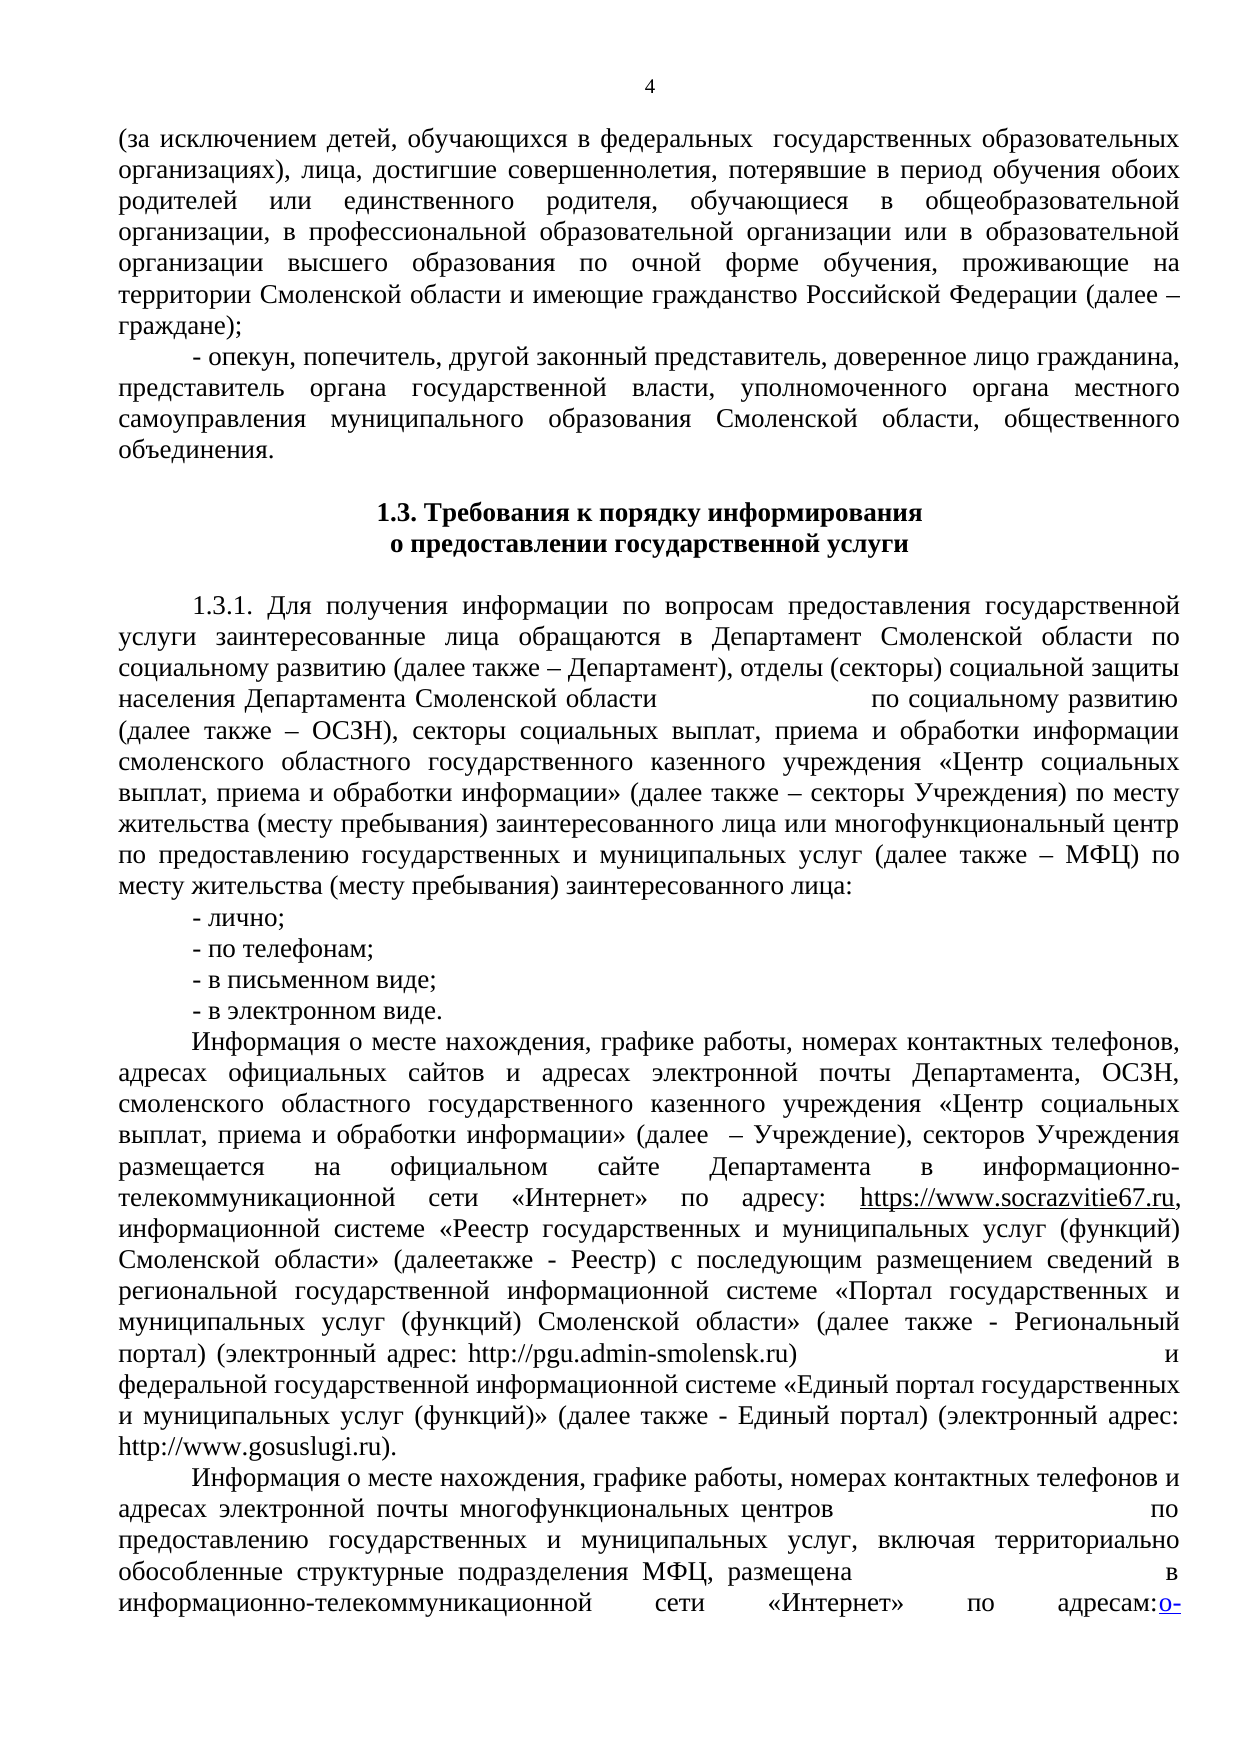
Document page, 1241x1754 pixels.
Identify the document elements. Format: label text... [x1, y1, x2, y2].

text 1.3.1. Для получения информации по вопросам предоставления государственной услуги заинтересованные лица обращаются в Департамент Смоленской области по социальному развитию (далее также – Департамент), отделы (секторы) социальной защиты населения Департамента Смоленской области по социальному развитию (далее также – ОСЗН), секторы социальных выплат, приема и обработки информации смоленского областного государственного казенного учреждения «Центр социальных выплат, приема и обработки информации» (далее также – секторы Учреждения) по месту жительства (месту пребывания) заинтересованного лица или многофункциональный центр по предоставлению государственных и муниципальных услуг (далее также – МФЦ) по месту жительства (месту пребывания) заинтересованного лица: [118, 589, 1181, 901]
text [118, 1461, 1181, 1617]
text - опекун, попечитель, другой законный представитель, доверенное лицо гражданина, представитель органа государственной власти, уполномоченного органа местного самоуправления муниципального образования Смоленской области, общественного объединения. [118, 340, 1181, 464]
text 1.3. Требования к порядку информирования о предоставлении государственной услуги [295, 496, 1004, 558]
text - по телефонам; [118, 932, 1181, 963]
text - в электронном виде. [118, 994, 1181, 1025]
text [118, 122, 1181, 340]
text Информация о месте нахождения, графике работы, номерах контактных телефонов, адресах официальных сайтов и адресах электронной почты Департамента, ОСЗН, смоленского областного государственного казенного учреждения «Центр социальных выплат, приема и обработки информации» (далее – Учреждение), секторов Учреждения размещается на официальном сайте Департамента в информационно-телекоммуникационной сети «Интернет» по адресу: https://www.socrazvitie67.ru, информационной системе «Реестр государственных и муниципальных услуг (функций) Смоленской области» (далеетакже - Реестр) с последующим размещением сведений в региональной государственной информационной системе «Портал государственных и муниципальных услуг (функций) Смоленской области» (далее также - Региональный портал) (электронный адрес: http://pgu.admin-smolensk.ru) и федеральной государственной информационной системе «Единый портал государственных и муниципальных услуг (функций)» (далее также - Единый портал) (электронный адрес: http://www.gosuslugi.ru). [118, 1025, 1181, 1461]
text - в письменном виде; [118, 963, 1181, 994]
text - лично; [118, 901, 1181, 932]
